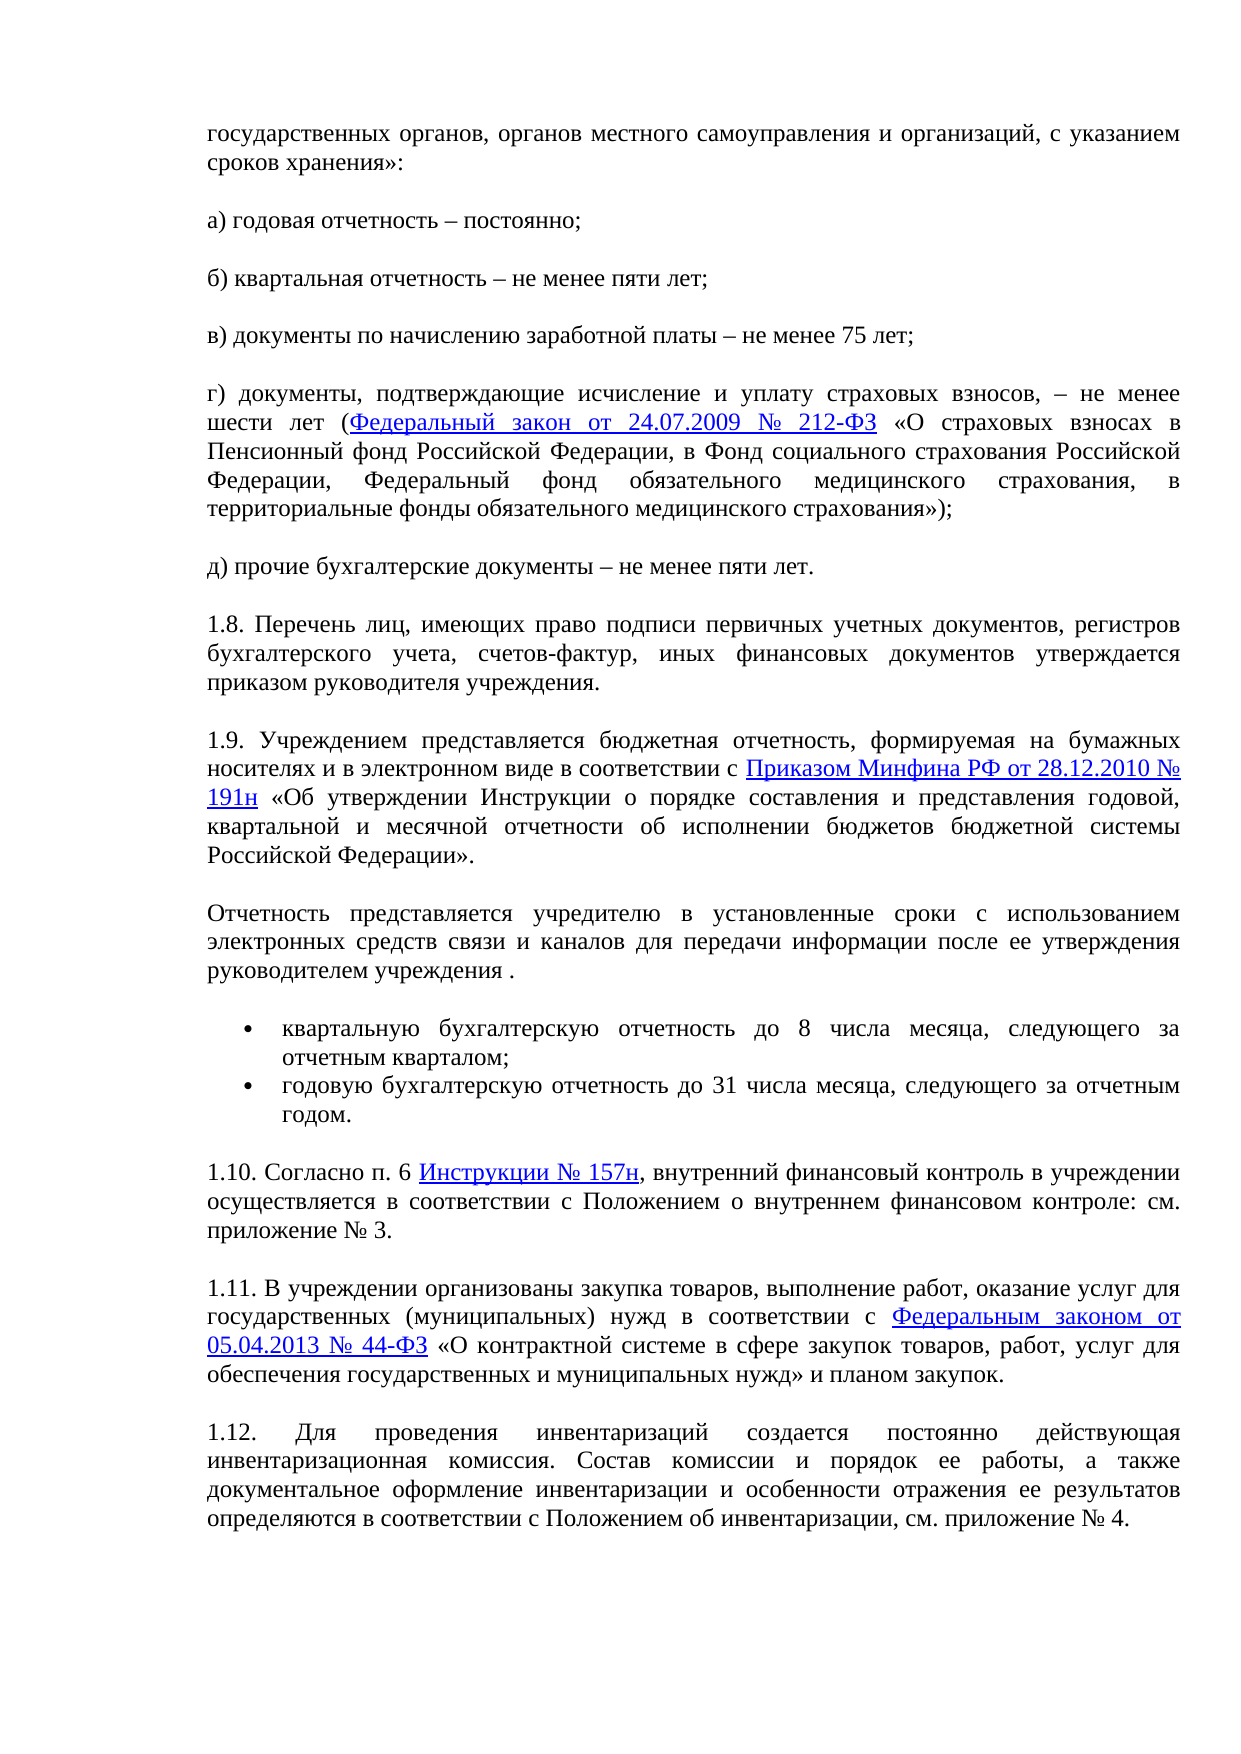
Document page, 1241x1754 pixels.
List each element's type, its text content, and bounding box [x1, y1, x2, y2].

text б) квартальная отчетность – не менее пяти лет; [207, 263, 1181, 291]
text Согласно п. 6 Инструкции № 157н, внутренний финансовый контроль в учреждении осуществляется в соответствии с Положением о внутреннем финансовом контроле: см. приложение № 3. [207, 1157, 1181, 1243]
list квартальную бухгалтерскую отчетность до 8 числа месяца, следующего за отчетным кварталом; [244, 1013, 1181, 1071]
text 1.9. Учреждением представляется бюджетная отчетность, формируемая на бумажных носителях и в электронном виде в соответствии с Приказом Минфина РФ от 28.12.2010 № 191н «Об утверждении Инструкции о порядке составления и представления годовой, квартальной и месячной отчетности об исполнении бюджетов бюджетной системы Российской Федерации». [207, 725, 1181, 868]
text г) документы, подтверждающие исчисление и уплату страховых взносов, – не менее шести лет (Федеральный закон от 24.07.2009 № 212-ФЗ «О страховых взносах в Пенсионный фонд Российской Федерации, в Фонд социального страхования Российской Федерации, Федеральный фонд обязательного медицинского страхования, в территориальные фонды обязательного медицинского страхования»); [207, 378, 1181, 522]
text Отчетность представляется учредителю в установленные сроки с использованием электронных средств связи и каналов для передачи информации после ее утверждения руководителем учреждения . [207, 898, 1181, 984]
text в) документы по начислению заработной платы – не менее 75 лет; [207, 321, 1181, 349]
text 1.11. В учреждении организованы закупка товаров, выполнение работ, оказание услуг для государственных (муниципальных) нужд в соответствии с Федеральным законом от 05.04.2013 № 44-ФЗ «О контрактной системе в сфере закупок товаров, работ, услуг для обеспечения государственных и муниципальных нужд» и планом закупок. [207, 1273, 1181, 1388]
text а) годовая отчетность – постоянно; [207, 205, 1181, 233]
text Для проведения инвентаризаций создается постоянно действующая инвентаризационная комиссия. Состав комиссии и порядок ее работы, а также документальное оформление инвентаризации и особенности отражения ее результатов определяются в соответствии с Положением об инвентаризации, см. приложение № 4. [207, 1417, 1181, 1532]
text 1.8. Перечень лиц, имеющих право подписи первичных учетных документов, регистров бухгалтерского учета, счетов-фактур, иных финансовых документов утверждается приказом руководителя учреждения. [207, 609, 1181, 696]
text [207, 118, 1181, 176]
list годовую бухгалтерскую отчетность до 31 числа месяца, следующего за отчетным годом. [244, 1071, 1181, 1128]
text д) прочие бухгалтерские документы – не менее пяти лет. [207, 551, 1181, 580]
